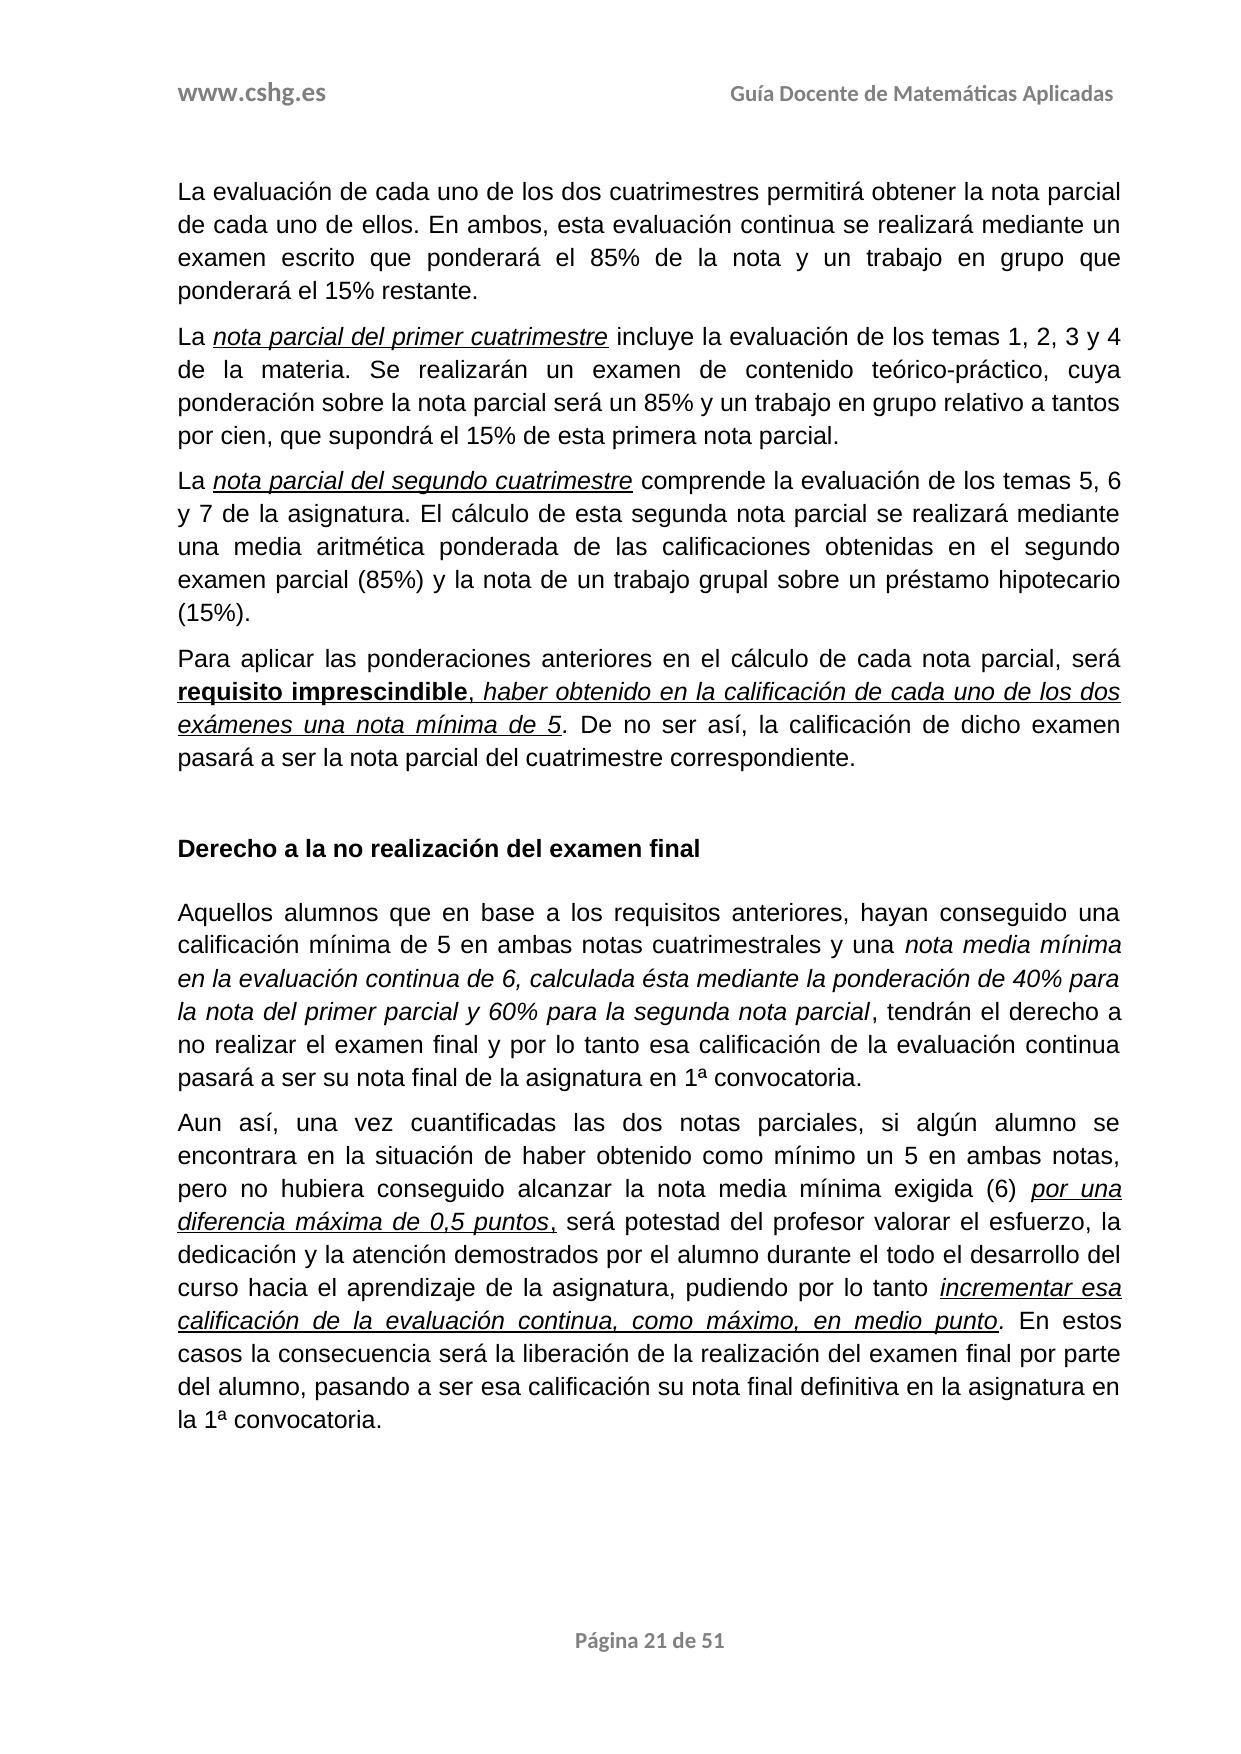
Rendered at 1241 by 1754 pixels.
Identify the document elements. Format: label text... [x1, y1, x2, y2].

text Derecho a la no realización del examen final [177, 834, 1122, 863]
text Aquellos alumnos que en base a los requisitos anteriores, hayan conseguido una calificación mínima de 5 en ambas notas cuatrimestrales y una nota media mínima en la evaluación continua de 6, calculada ésta mediante la ponderación de 40% para la nota del primer parcial y 60% para la segunda nota parcial, tendrán el derecho a no realizar el examen final y por lo tanto esa calificación de la evaluación continua pasará a ser su nota final de la asignatura en 1ª convocatoria. [177, 897, 1122, 1091]
text La evaluación de cada uno de los dos cuatrimestres permitirá obtener la nota parcial de cada uno de ellos. En ambos, esta evaluación continua se realizará mediante un examen escrito que ponderará el 85% de la nota y un trabajo en grupo que ponderará el 15% restante. [177, 177, 1122, 305]
text La nota parcial del segundo cuatrimestre comprende la evaluación de los temas 5, 6 y 7 de la asignatura. El cálculo de esta segunda nota parcial se realizará mediante una media aritmética ponderada de las calificaciones obtenidas en el segundo examen parcial (85%) y la nota de un trabajo grupal sobre un préstamo hipotecario (15%). [177, 466, 1122, 627]
text La nota parcial del primer cuatrimestre incluye la evaluación de los temas 1, 2, 3 y 4 de la materia. Se realizarán un examen de contenido teórico-práctico, cuya ponderación sobre la nota parcial será un 85% y un trabajo en grupo relativo a tantos por cien, que supondrá el 15% de esta primera nota parcial. [177, 322, 1122, 449]
text Para aplicar las ponderaciones anteriores en el cálculo de cada nota parcial, será requisito imprescindible, haber obtenido en la calificación de cada uno de los dos exámenes una nota mínima de 5. De no ser así, la calificación de dicho examen pasará a ser la nota parcial del cuatrimestre correspondiente. [177, 644, 1122, 772]
text Aun así, una vez cuantificadas las dos notas parciales, si algún alumno se encontrara en la situación de haber obtenido como mínimo un 5 en ambas notas, pero no hubiera conseguido alcanzar la nota media mínima exigida (6) por una diferencia máxima de 0,5 puntos, será potestad del profesor valorar el esfuerzo, la dedicación y la atención demostrados por el alumno durante el todo el desarrollo del curso hacia el aprendizaje de la asignatura, pudiendo por lo tanto incrementar esa calificación de la evaluación continua, como máximo, en medio punto. En estos casos la consecuencia será la liberación de la realización del examen final por parte del alumno, pasando a ser esa calificación su nota final definitiva en la asignatura en la 1ª convocatoria. [177, 1108, 1122, 1434]
